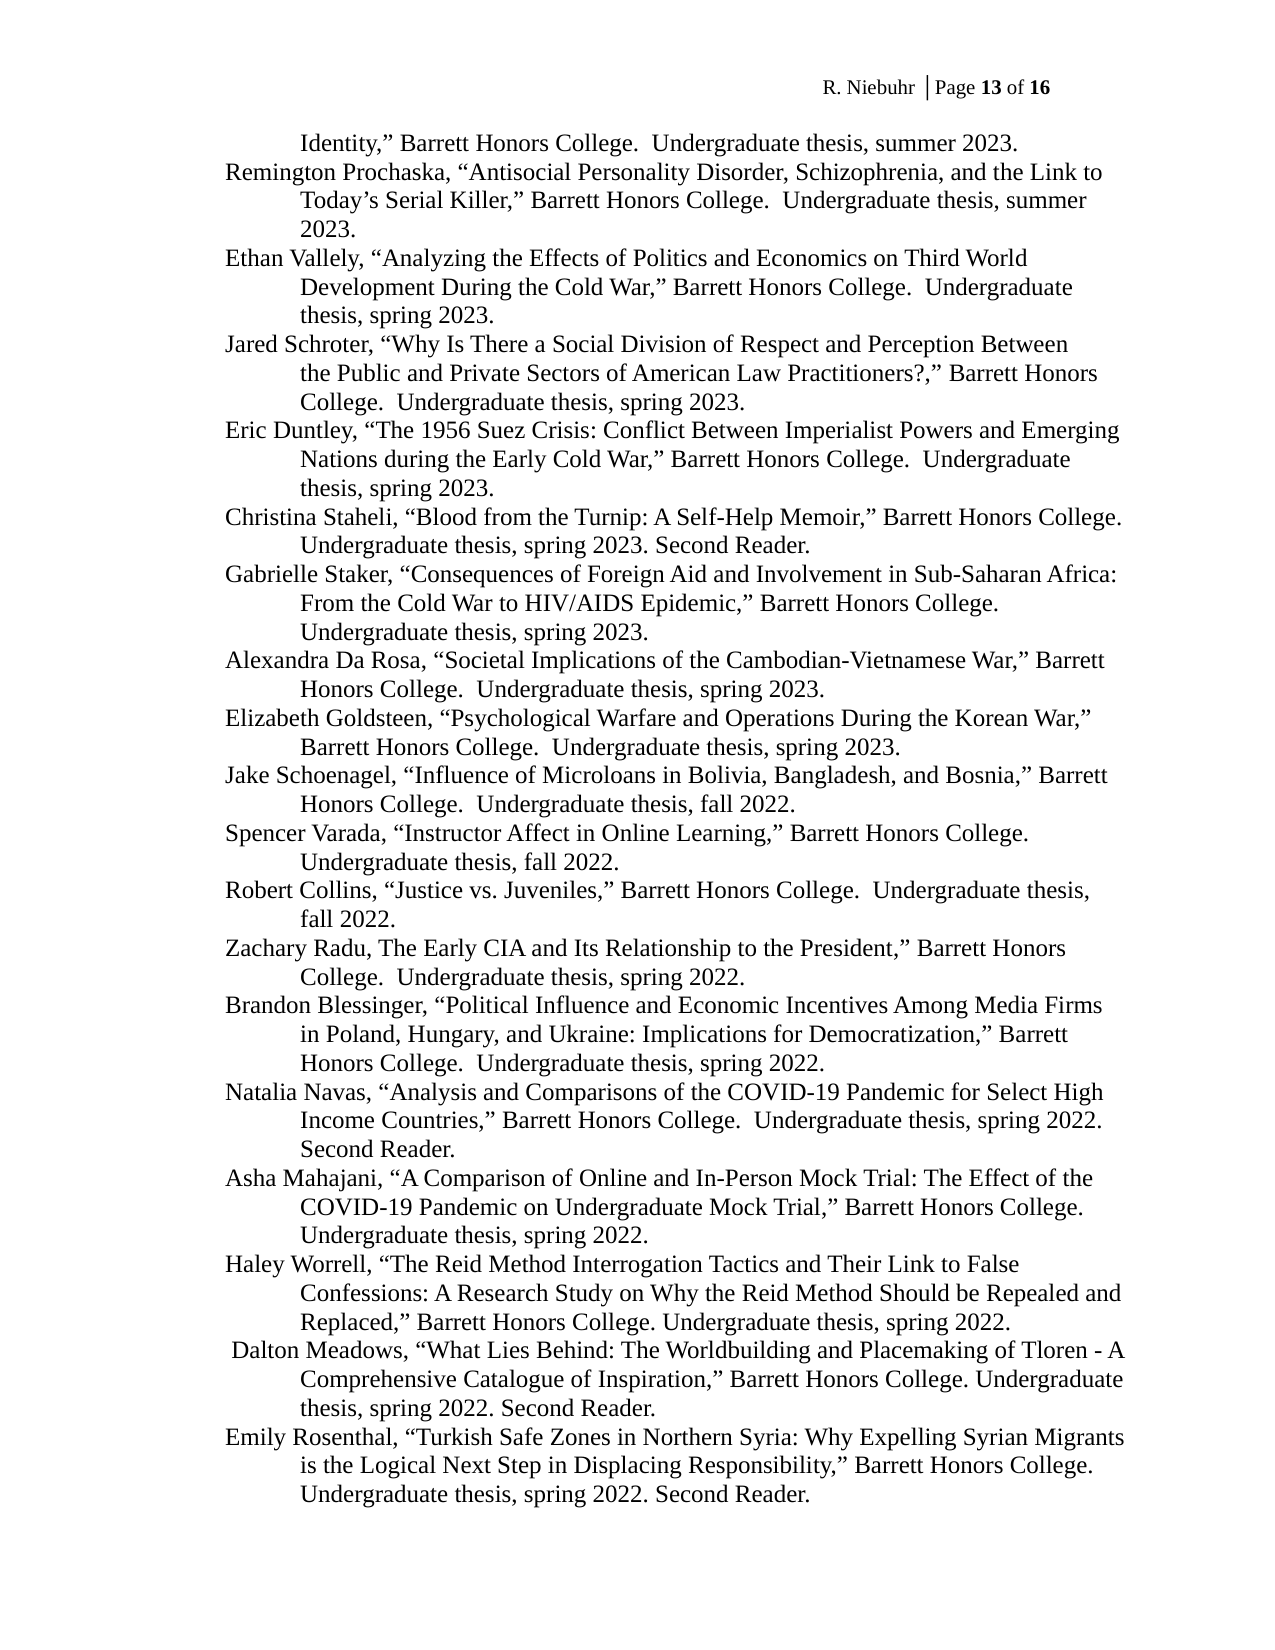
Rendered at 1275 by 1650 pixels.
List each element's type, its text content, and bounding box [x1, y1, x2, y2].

text Today’s Serial Killer,” Barrett Honors College. Undergraduate thesis, summer 2023. [300, 185, 1125, 243]
text Comprehensive Catalogue of Inspiration,” Barrett Honors College. Undergraduate thesis, spring 2022. Second Reader. [300, 1364, 1125, 1422]
text COVID-19 Pandemic on Undergraduate Mock Trial,” Barrett Honors College. [225, 1192, 1125, 1220]
text Elizabeth Goldsteen, “Psychological Warfare and Operations During the Korean War,” [225, 703, 1125, 732]
text Natalia Navas, “Analysis and Comparisons of the COVID-19 Pandemic for Select High [225, 1077, 1125, 1105]
text Undergraduate thesis, spring 2022. [225, 1220, 1125, 1249]
text Dalton Meadows, “What Lies Behind: The Worldbuilding and Placemaking of Tloren - A [225, 1335, 1125, 1364]
text Undergraduate thesis, spring 2022. Second Reader. [225, 1479, 1125, 1508]
text Christina Staheli, “Blood from the Turnip: A Self-Help Memoir,” Barrett Honors College. [225, 502, 1125, 530]
text Confessions: A Research Study on Why the Reid Method Should be Repealed and Replaced,” Barrett Honors College. Undergraduate thesis, spring 2022. [300, 1278, 1125, 1335]
text Jared Schroter, “Why Is There a Social Division of Respect and Perception Between [225, 329, 1125, 358]
text Gabrielle Staker, “Consequences of Foreign Aid and Involvement in Sub-Saharan Africa: [150, 559, 1125, 588]
text Asha Mahajani, “A Comparison of Online and In-Person Mock Trial: The Effect of the [225, 1163, 1125, 1192]
text in Poland, Hungary, and Ukraine: Implications for Democratization,” Barrett Honors College. Undergraduate thesis, spring 2022. [300, 1019, 1125, 1077]
text Development During the Cold War,” Barrett Honors College. Undergraduate thesis, spring 2023. [300, 272, 1125, 329]
text fall 2022. [225, 904, 1125, 933]
text Emily Rosenthal, “Turkish Safe Zones in Northern Syria: Why Expelling Syrian Migrants [225, 1422, 1125, 1450]
text College. Undergraduate thesis, spring 2022. [225, 962, 1125, 990]
text Nations during the Early Cold War,” Barrett Honors College. Undergraduate thesis, spring 2023. [300, 444, 1125, 502]
text Ethan Vallely, “Analyzing the Effects of Politics and Economics on Third World [225, 243, 1125, 272]
text Jake Schoenagel, “Influence of Microloans in Bolivia, Bangladesh, and Bosnia,” Barrett [225, 760, 1125, 789]
text Undergraduate thesis, spring 2023. Second Reader. [225, 530, 1125, 559]
text Income Countries,” Barrett Honors College. Undergraduate thesis, spring 2022. [225, 1105, 1125, 1134]
text Spencer Varada, “Instructor Affect in Online Learning,” Barrett Honors College. [225, 818, 1125, 847]
text Honors College. Undergraduate thesis, spring 2023. [225, 674, 1125, 703]
text Barrett Honors College. Undergraduate thesis, spring 2023. [225, 732, 1125, 760]
text Undergraduate thesis, fall 2022. [225, 847, 1125, 875]
text Alexandra Da Rosa, “Societal Implications of the Cambodian-Vietnamese War,” Barrett [225, 645, 1125, 674]
text Remington Prochaska, “Antisocial Personality Disorder, Schizophrenia, and the Link to [225, 157, 1125, 185]
text Second Reader. [225, 1134, 1125, 1163]
text Zachary Radu, The Early CIA and Its Relationship to the President,” Barrett Honors [225, 933, 1125, 962]
text From the Cold War to HIV/AIDS Epidemic,” Barrett Honors College. Undergraduate thesis, spring 2023. [300, 588, 1125, 645]
text the Public and Private Sectors of American Law Practitioners?,” Barrett Honors College. Undergraduate thesis, spring 2023. [300, 358, 1125, 415]
text Brandon Blessinger, “Political Influence and Economic Incentives Among Media Firms [225, 990, 1125, 1019]
text Honors College. Undergraduate thesis, fall 2022. [225, 789, 1125, 818]
text Robert Collins, “Justice vs. Juveniles,” Barrett Honors College. Undergraduate thesis, [225, 875, 1125, 904]
text Identity,” Barrett Honors College. Undergraduate thesis, summer 2023. [225, 128, 1125, 157]
text Haley Worrell, “The Reid Method Interrogation Tactics and Their Link to False [225, 1249, 1125, 1278]
text is the Logical Next Step in Displacing Responsibility,” Barrett Honors College. [225, 1450, 1125, 1479]
text Eric Duntley, “The 1956 Suez Crisis: Conflict Between Imperialist Powers and Emerging [225, 415, 1125, 444]
